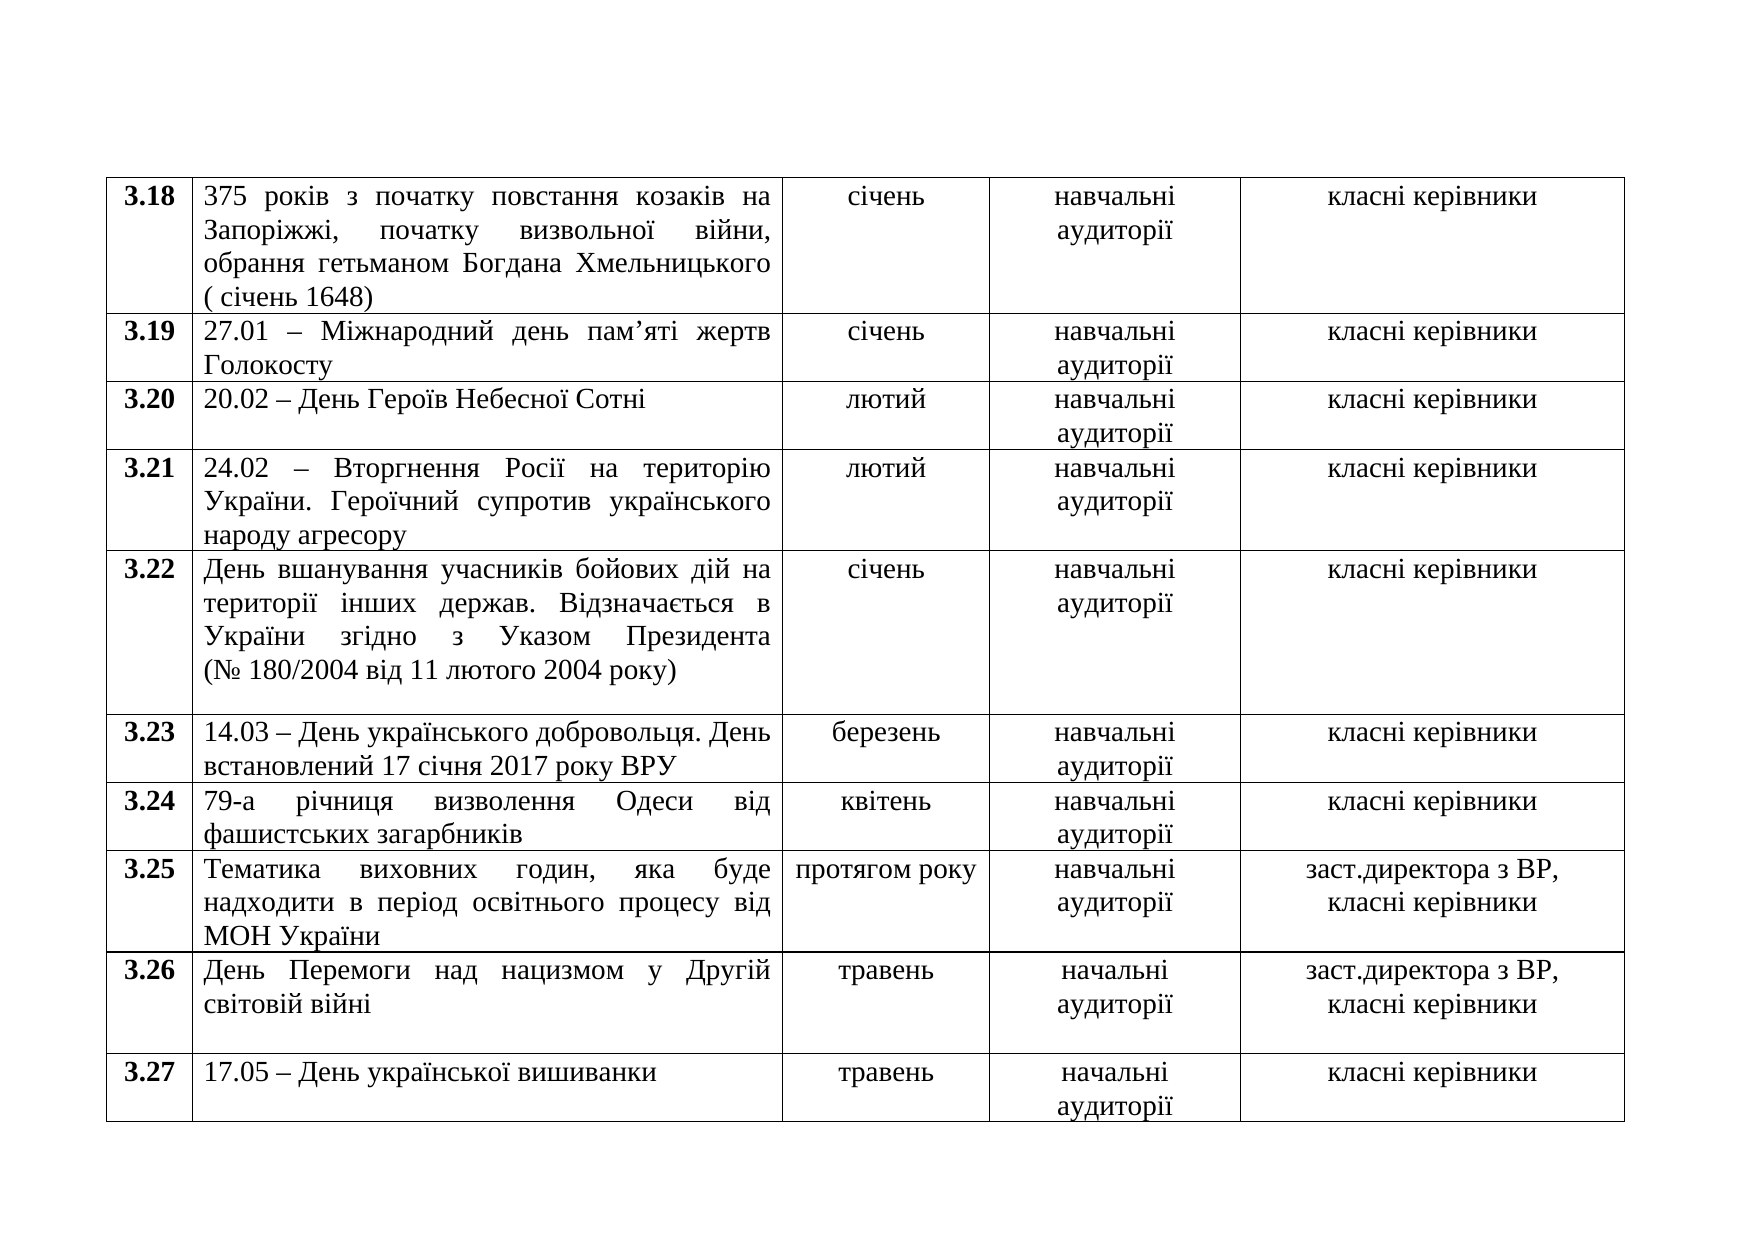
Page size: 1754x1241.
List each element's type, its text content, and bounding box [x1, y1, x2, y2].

table_cell класні керівники [1241, 450, 1624, 550]
table_cell січень [783, 551, 989, 713]
table_cell класні керівники [1241, 1054, 1624, 1121]
table_cell 3.25 [107, 851, 192, 951]
table_cell навчальні аудиторії [990, 783, 1240, 850]
table_cell 3.19 [107, 314, 192, 381]
table_cell 3.27 [107, 1054, 192, 1121]
table_cell 3.26 [107, 953, 192, 1053]
table_cell навчальні аудиторії [990, 178, 1240, 312]
table_cell навчальні аудиторії [990, 715, 1240, 782]
table_cell класні керівники [1241, 314, 1624, 381]
table_cell заст.директора з ВР, класні керівники [1241, 851, 1624, 951]
table_cell 17.05 – День української вишиванки [193, 1054, 782, 1121]
table_cell класні керівники [1241, 382, 1624, 449]
table_cell травень [783, 953, 989, 1053]
table_cell класні керівники [1241, 715, 1624, 782]
table_cell лютий [783, 450, 989, 550]
table_cell 79-а річниця визволення Одеси від фашистських загарбників [193, 783, 782, 850]
table_cell навчальні аудиторії [990, 382, 1240, 449]
table_cell 3.20 [107, 382, 192, 449]
table_cell 3.18 [107, 178, 192, 312]
table_cell навчальні аудиторії [990, 314, 1240, 381]
table_cell Тематика виховних годин, яка буде надходити в період освітнього процесу від МОН України [193, 851, 782, 951]
table_cell класні керівники [1241, 551, 1624, 713]
table_cell заст.директора з ВР, класні керівники [1241, 953, 1624, 1053]
table_cell День Перемоги над нацизмом у Другій світовій війні [193, 953, 782, 1053]
table_cell березень [783, 715, 989, 782]
table_cell 27.01 – Міжнародний день пам’яті жертв Голокосту [193, 314, 782, 381]
table_cell січень [783, 178, 989, 312]
table_cell начальні аудиторії [990, 953, 1240, 1053]
table_cell День вшанування учасників бойових дій на території інших держав. Відзначається в України згідно з Указом Президента (№ 180/2004 від 11 лютого 2004 року) [193, 551, 782, 713]
table_cell класні керівники [1241, 783, 1624, 850]
table_cell 3.23 [107, 715, 192, 782]
table_cell навчальні аудиторії [990, 551, 1240, 713]
table_cell 3.22 [107, 551, 192, 713]
table_cell 24.02 – Вторгнення Росії на територію України. Героїчний супротив українського народу агресору [193, 450, 782, 550]
table_cell протягом року [783, 851, 989, 951]
table_cell класні керівники [1241, 178, 1624, 312]
table_cell начальні аудиторії [990, 1054, 1240, 1121]
table_cell 3.21 [107, 450, 192, 550]
table_cell січень [783, 314, 989, 381]
table_cell 375 років з початку повстання козаків на Запоріжжі, початку визвольної війни, обрання гетьманом Богдана Хмельницького ( січень 1648) [193, 178, 782, 312]
table_cell навчальні аудиторії [990, 450, 1240, 550]
table_cell 14.03 – День українського добровольця. День встановлений 17 січня 2017 року ВРУ [193, 715, 782, 782]
table_cell лютий [783, 382, 989, 449]
table_cell 3.24 [107, 783, 192, 850]
table_cell 20.02 – День Героїв Небесної Сотні [193, 382, 782, 449]
table_cell навчальні аудиторії [990, 851, 1240, 951]
table_cell квітень [783, 783, 989, 850]
table_cell травень [783, 1054, 989, 1121]
